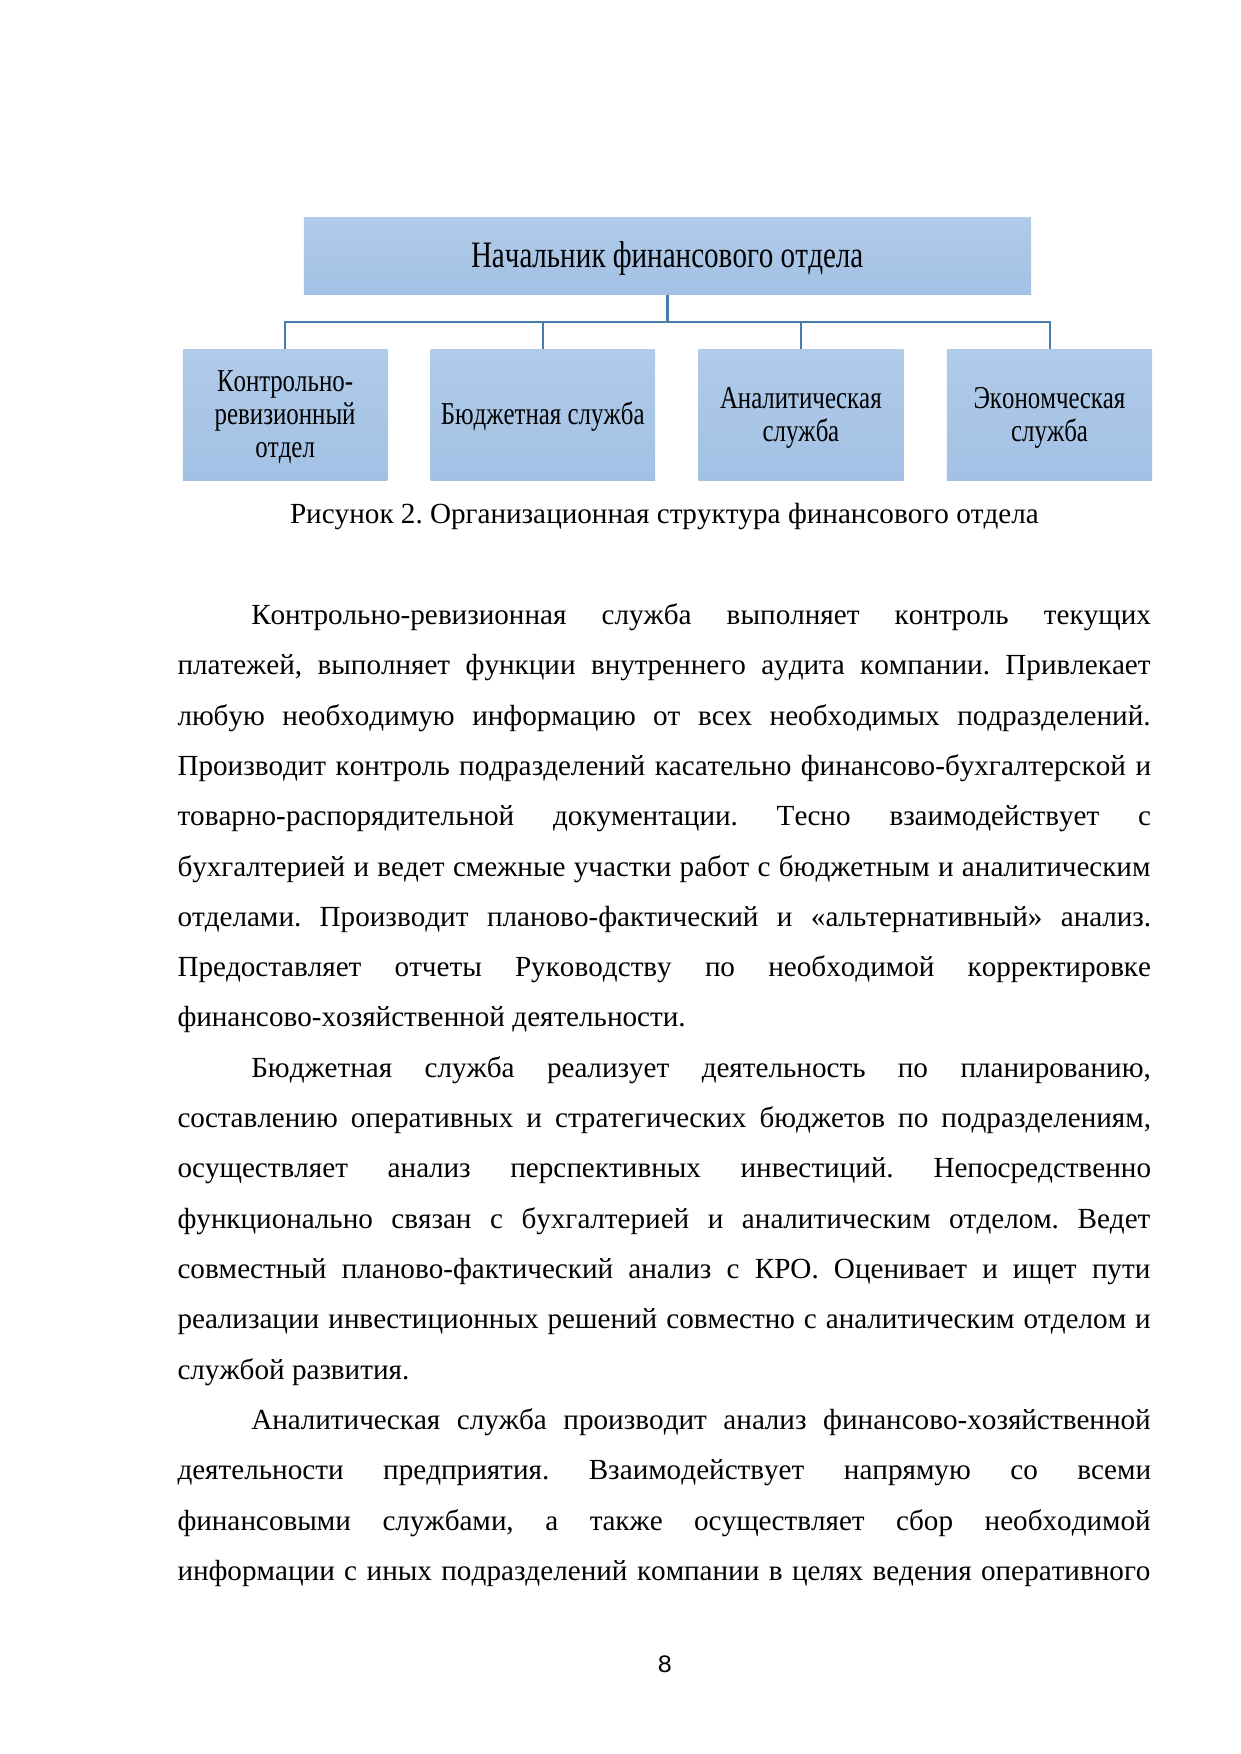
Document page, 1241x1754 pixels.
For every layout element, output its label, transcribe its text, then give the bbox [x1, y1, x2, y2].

text Бюджетная служба реализует деятельность по планированию, составлению оперативных и стратегических бюджетов по подразделениям, осуществляет анализ перспективных инвестиций. Непосредственно функционально связан с бухгалтерией и аналитическим отделом. Ведет совместный планово-фактический анализ с КРО. Оценивает и ищет пути реализации инвестиционных решений совместно с аналитическим отделом и службой развития. [177, 1050, 1152, 1385]
text Рисунок 2. Организационная структура финансового отдела [177, 496, 1152, 530]
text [177, 1402, 1152, 1587]
text Контрольно-ревизионная служба выполняет контроль текущих платежей, выполняет функции внутреннего аудита компании. Привлекает любую необходимую информацию от всех необходимых подразделений. Производит контроль подразделений касательно финансово-бухгалтерской и товарно-распорядительной документации. Тесно взаимодействует с бухгалтерией и ведет смежные участки работ с бюджетным и аналитическим отделами. Производит планово-фактический и «альтернативный» анализ. Предоставляет отчеты Руководству по необходимой корректировке финансово-хозяйственной деятельности. [177, 597, 1152, 1033]
